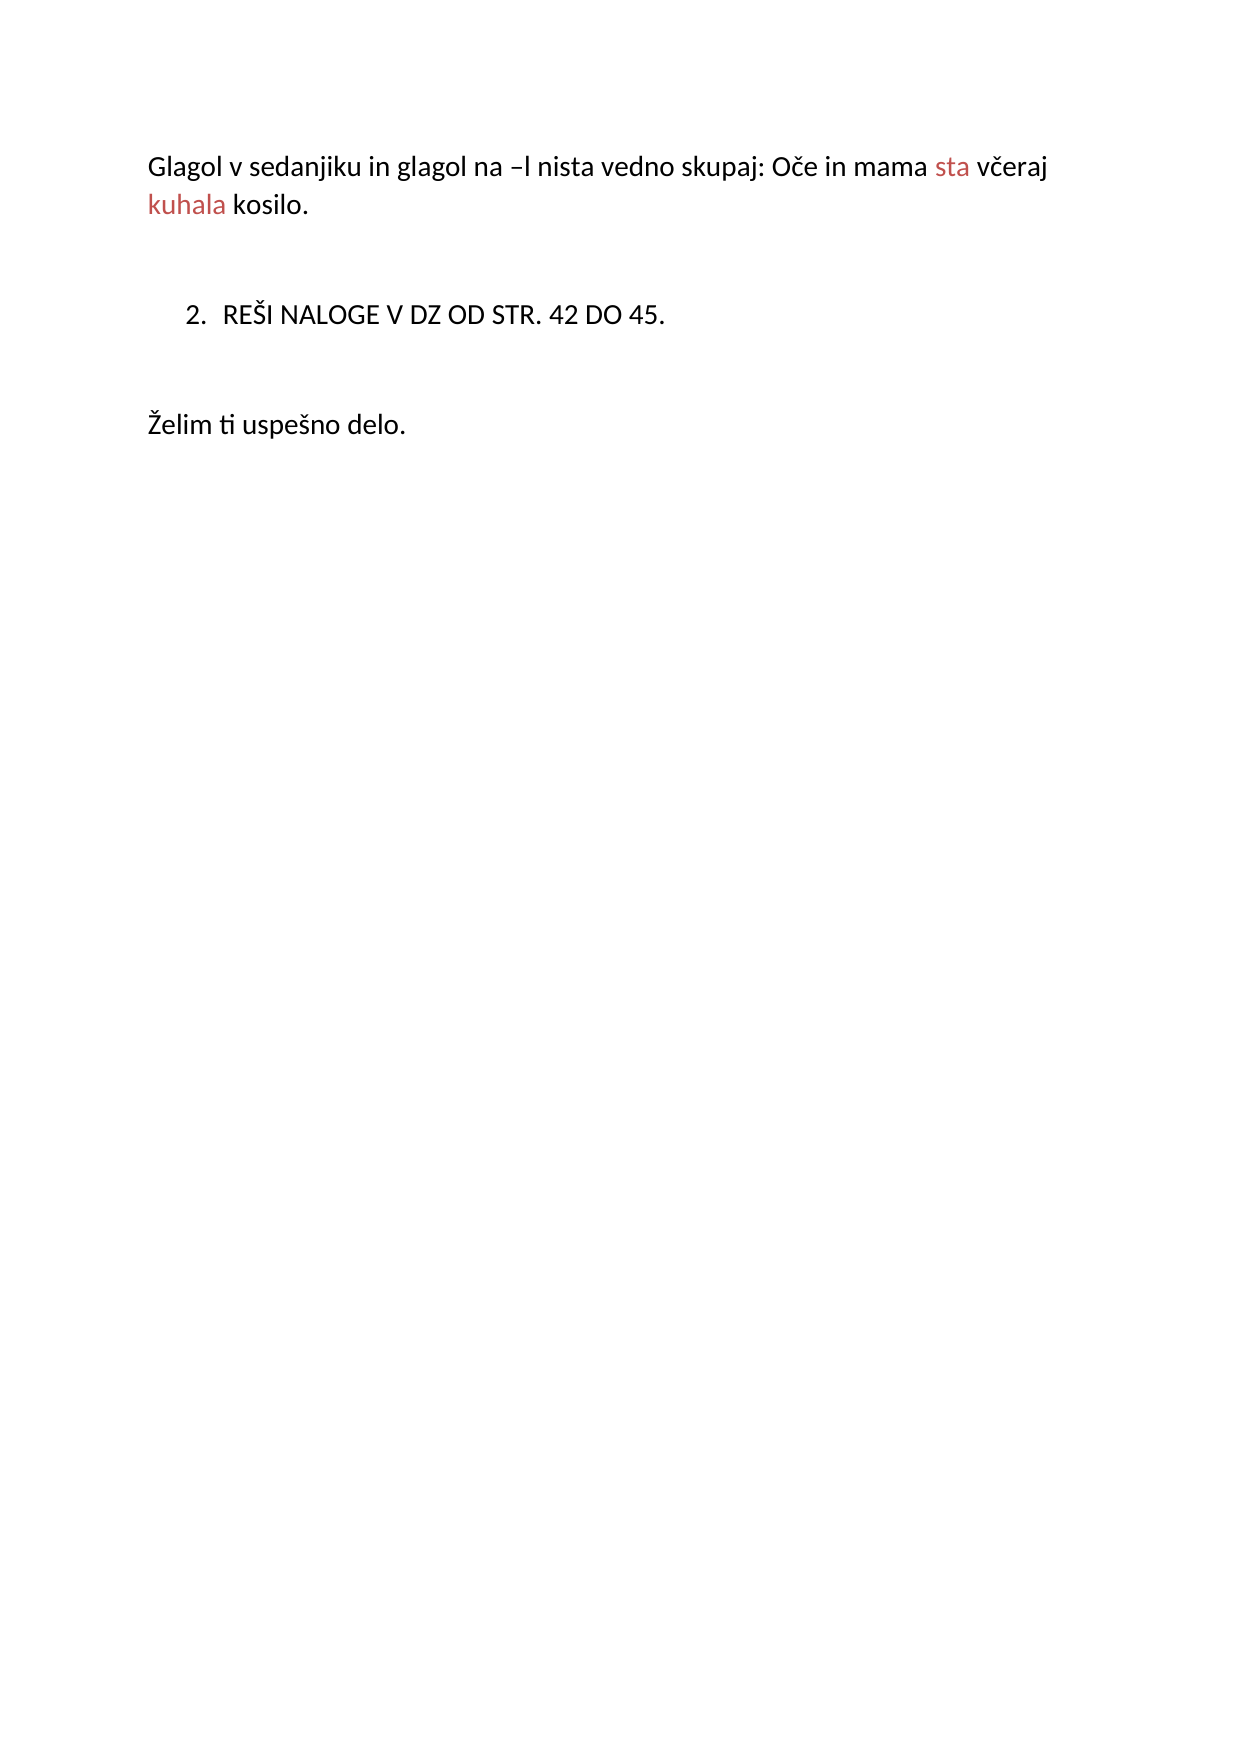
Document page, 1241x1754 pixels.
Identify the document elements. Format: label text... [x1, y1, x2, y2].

text Glagol v sedanjiku in glagol na –l nista vedno skupaj: Oče in mama sta včeraj kuhala kosilo. [148, 148, 1093, 222]
list REŠI NALOGE V DZ OD STR. 42 DO 45. [185, 296, 1093, 332]
text Želim ti uspešno delo. [148, 406, 1093, 442]
